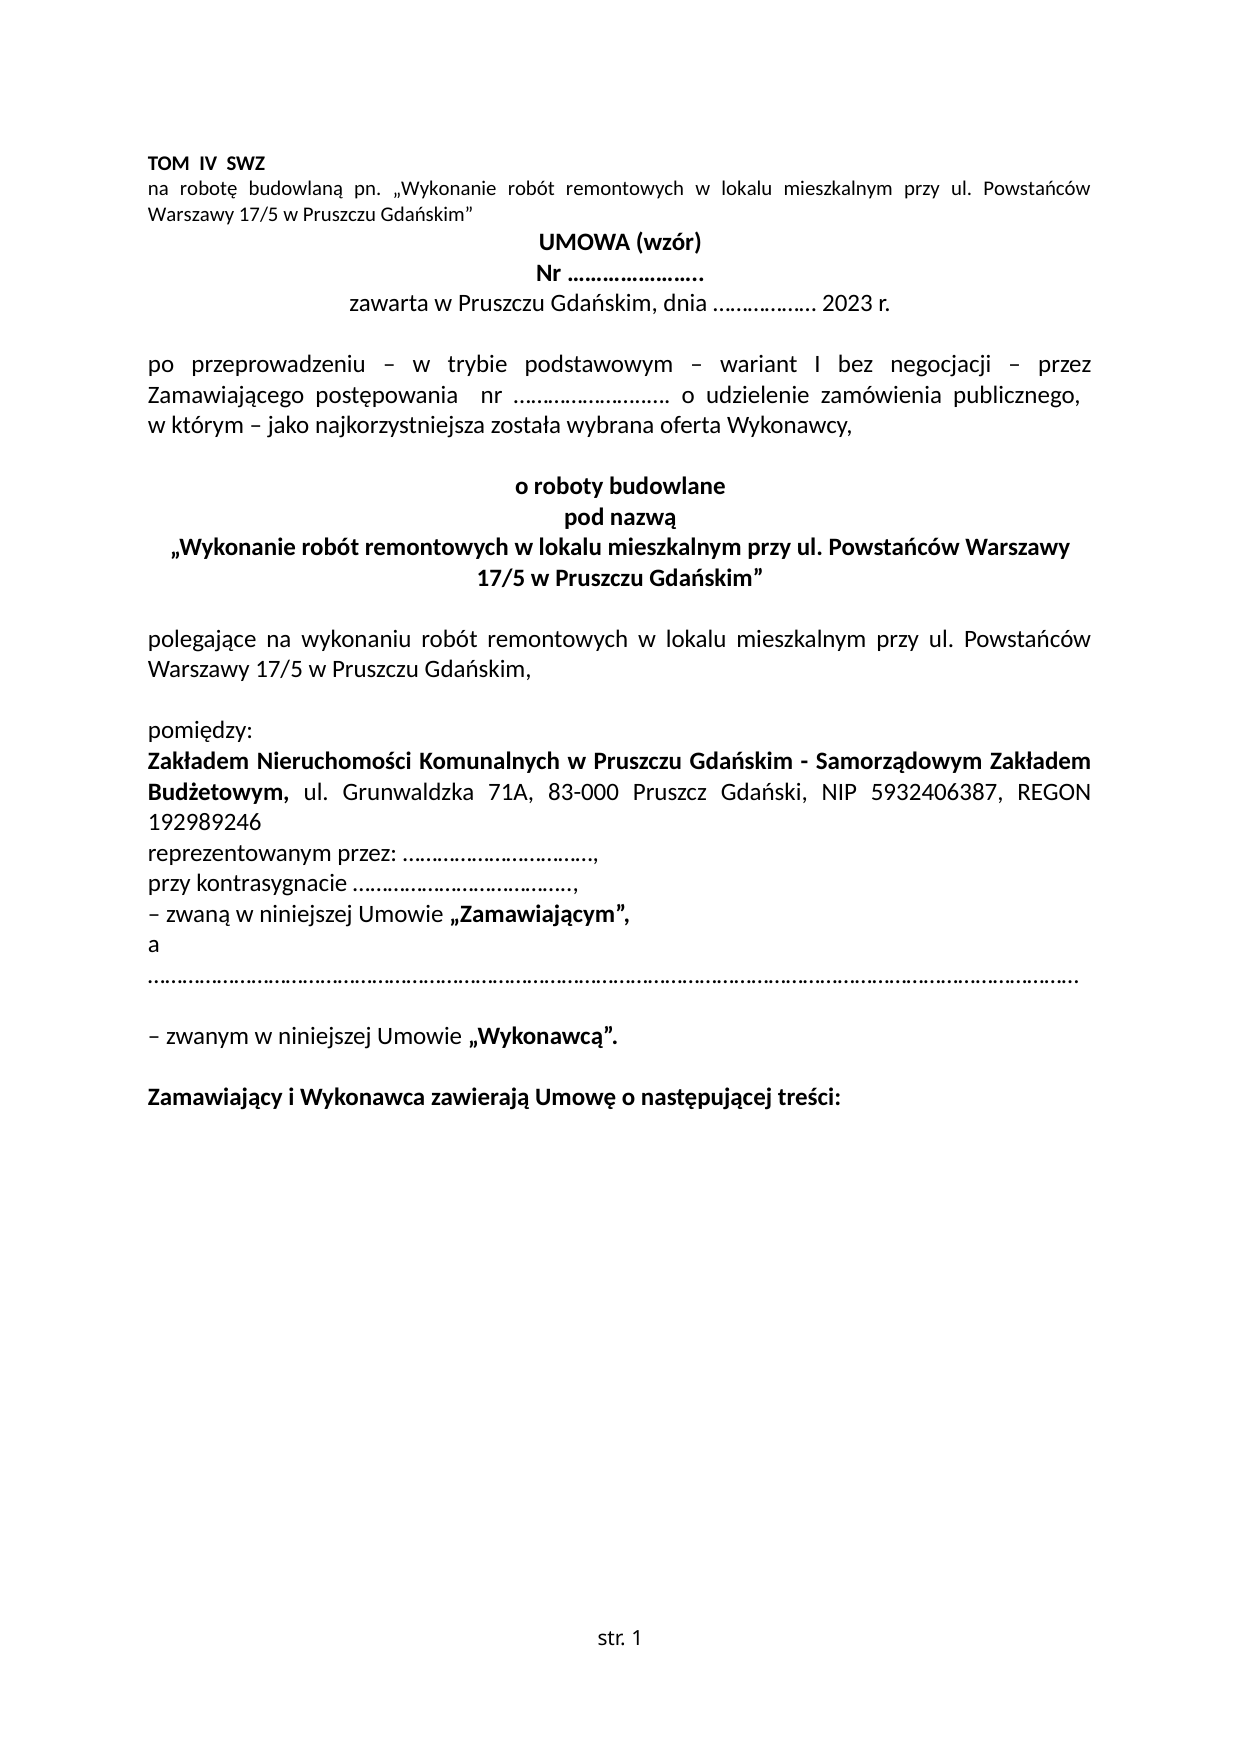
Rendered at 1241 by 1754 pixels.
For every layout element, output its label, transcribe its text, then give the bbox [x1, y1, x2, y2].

text przy kontrasygnacie ……………………………….., [148, 867, 1093, 898]
text – zwanym w niniejszej Umowie „Wykonawcą”. [148, 1020, 1093, 1050]
text „Wykonanie robót remontowych w lokalu mieszkalnym przy ul. Powstańców Warszawy 17/5 w Pruszczu Gdańskim” [148, 531, 1093, 592]
text TOM IV SWZ [148, 150, 1093, 175]
text reprezentowanym przez: ……………………………, [148, 837, 1093, 867]
text polegające na wykonaniu robót remontowych w lokalu mieszkalnym przy ul. Powstańców Warszawy 17/5 w Pruszczu Gdańskim, [148, 623, 1093, 684]
text ……………………………………………………………………………………………………………………………………………… [148, 959, 1093, 989]
text Zakładem Nieruchomości Komunalnych w Pruszczu Gdańskim - Samorządowym Zakładem Budżetowym, ul. Grunwaldzka 71A, 83-000 Pruszcz Gdański, NIP 5932406387, REGON 192989246 [148, 745, 1093, 837]
text pod nazwą [148, 501, 1093, 531]
text po przeprowadzeniu – w trybie podstawowym – wariant I bez negocjacji – przez Zamawiającego postępowania nr …………………..…. o udzielenie zamówienia publicznego, w którym – jako najkorzystniejsza została wybrana oferta Wykonawcy, [148, 348, 1093, 440]
text Nr ………………….. [148, 257, 1093, 287]
text a [148, 928, 1093, 959]
text UMOWA (wzór) [148, 226, 1093, 257]
text – zwaną w niniejszej Umowie „Zamawiającym”, [148, 898, 1093, 928]
text zawarta w Pruszczu Gdańskim, dnia ……………… 2023 r. [148, 287, 1093, 318]
text o roboty budowlane [148, 470, 1093, 501]
text pomiędzy: [148, 714, 1093, 745]
text na robotę budowlaną pn. „Wykonanie robót remontowych w lokalu mieszkalnym przy ul. Powstańców Warszawy 17/5 w Pruszczu Gdańskim” [148, 175, 1093, 226]
text Zamawiający i Wykonawca zawierają Umowę o następującej treści: [148, 1081, 1093, 1111]
